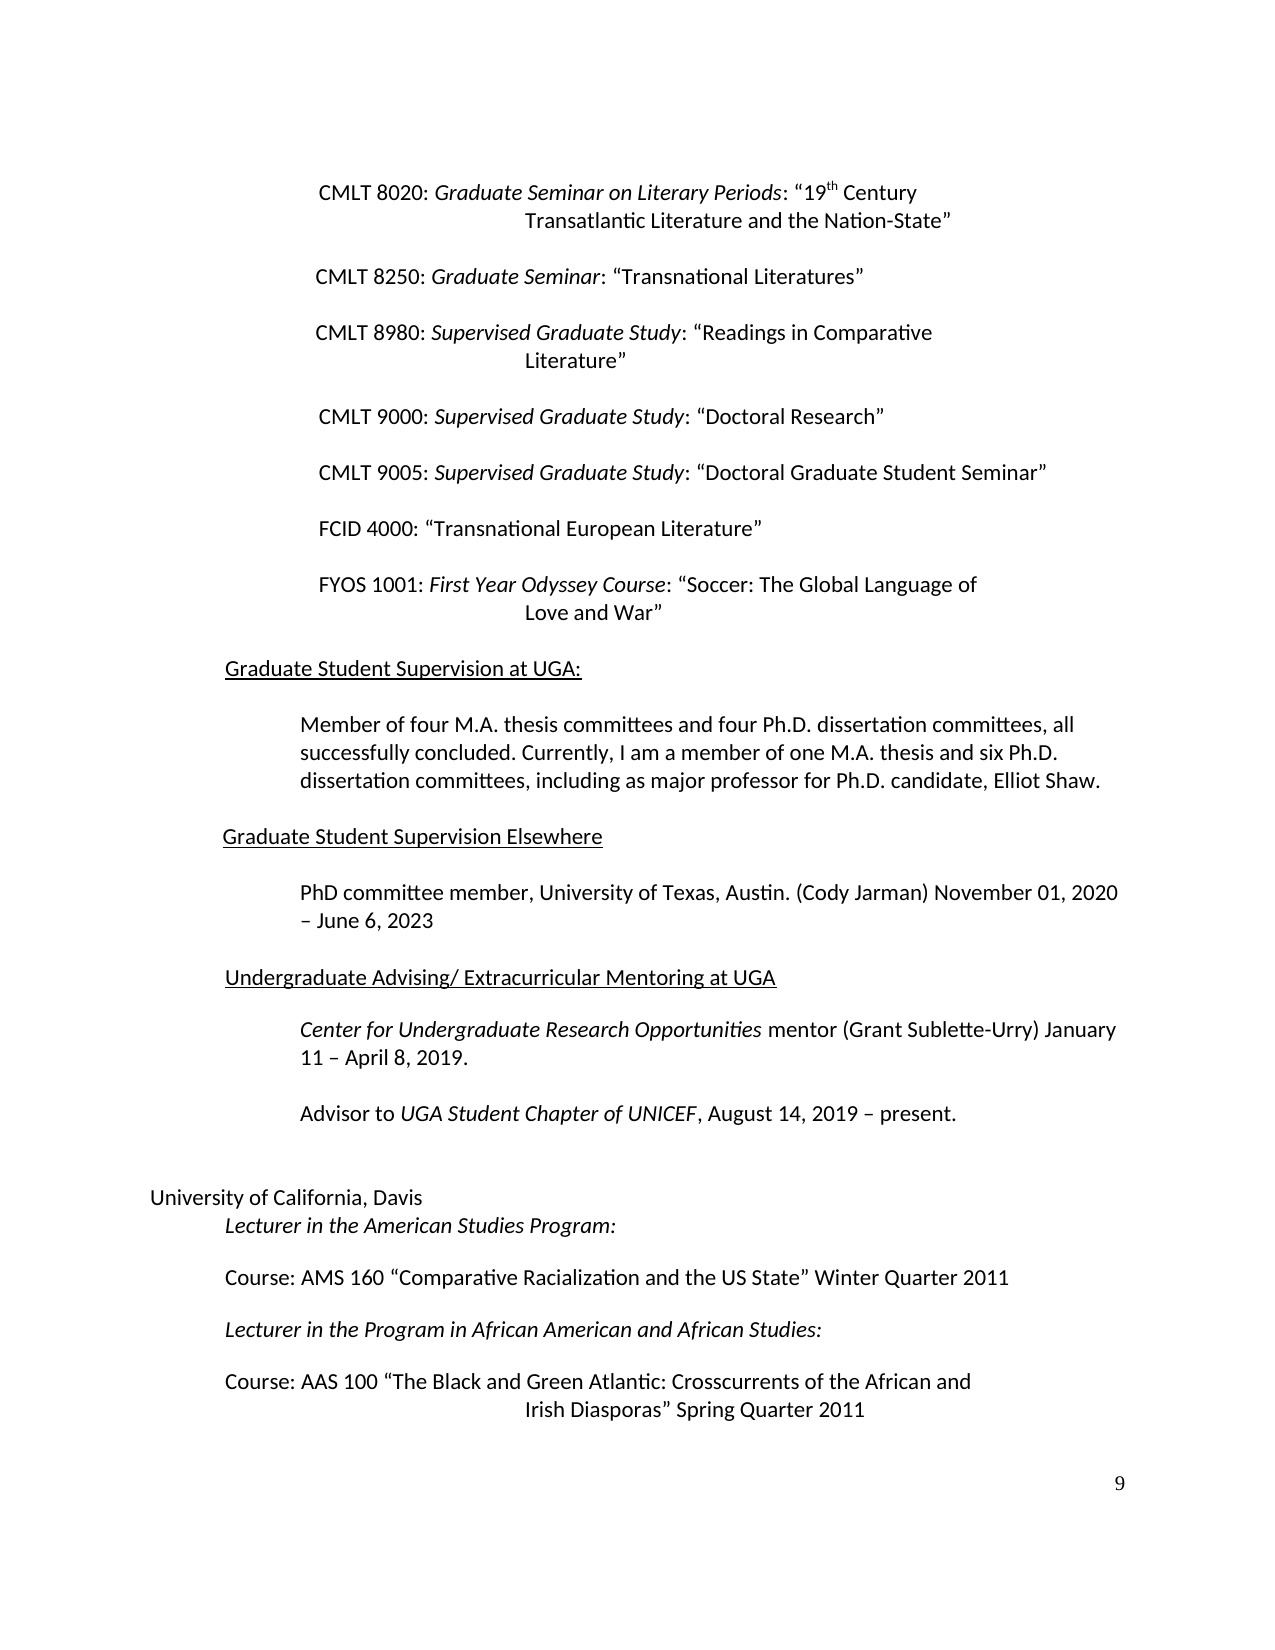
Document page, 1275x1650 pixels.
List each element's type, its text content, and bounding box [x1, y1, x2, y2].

text CMLT 9000: Supervised Graduate Study: “Doctoral Research” [319, 402, 1125, 430]
text University of California, Davis [150, 1183, 1125, 1211]
text Lecturer in the Program in African American and African Studies: [150, 1315, 1125, 1343]
text Center for Undergraduate Research Opportunities mentor (Grant Sublette-Urry) January 11 – April 8, 2019. [300, 1015, 1125, 1071]
text Graduate Student Supervision at UGA: [150, 654, 1125, 682]
text Member of four M.A. thesis committees and four Ph.D. dissertation committees, all successfully concluded. Currently, I am a member of one M.A. thesis and six Ph.D. dissertation committees, including as major professor for Ph.D. candidate, Elliot Shaw. [300, 710, 1125, 794]
text Lecturer in the American Studies Program: [150, 1211, 1125, 1239]
text CMLT 8020: Graduate Seminar on Literary Periods: “19th Century Transatlantic Literature and the Nation-State” [319, 178, 1125, 234]
text CMLT 9005: Supervised Graduate Study: “Doctoral Graduate Student Seminar” [319, 458, 1125, 486]
text Course: AMS 160 “Comparative Racialization and the US State” Winter Quarter 2011 [150, 1263, 1125, 1291]
text FCID 4000: “Transnational European Literature” [319, 514, 1125, 542]
text Graduate Student Supervision Elsewhere [150, 822, 1125, 851]
text CMLT 8980: Supervised Graduate Study: “Readings in Comparative Literature” [150, 318, 1125, 374]
text Undergraduate Advising/ Extracurricular Mentoring at UGA [225, 963, 1125, 991]
text PhD committee member, University of Texas, Austin. (Cody Jarman) November 01, 2020 – June 6, 2023 [300, 878, 1125, 934]
text Advisor to UGA Student Chapter of UNICEF, August 14, 2019 – present. [300, 1099, 1125, 1127]
text FYOS 1001: First Year Odyssey Course: “Soccer: The Global Language of Love and War” [319, 570, 1125, 626]
text Course: AAS 100 “The Black and Green Atlantic: Crosscurrents of the African and Irish Diasporas” Spring Quarter 2011 [150, 1367, 1125, 1423]
text CMLT 8250: Graduate Seminar: “Transnational Literatures” [150, 262, 1125, 290]
